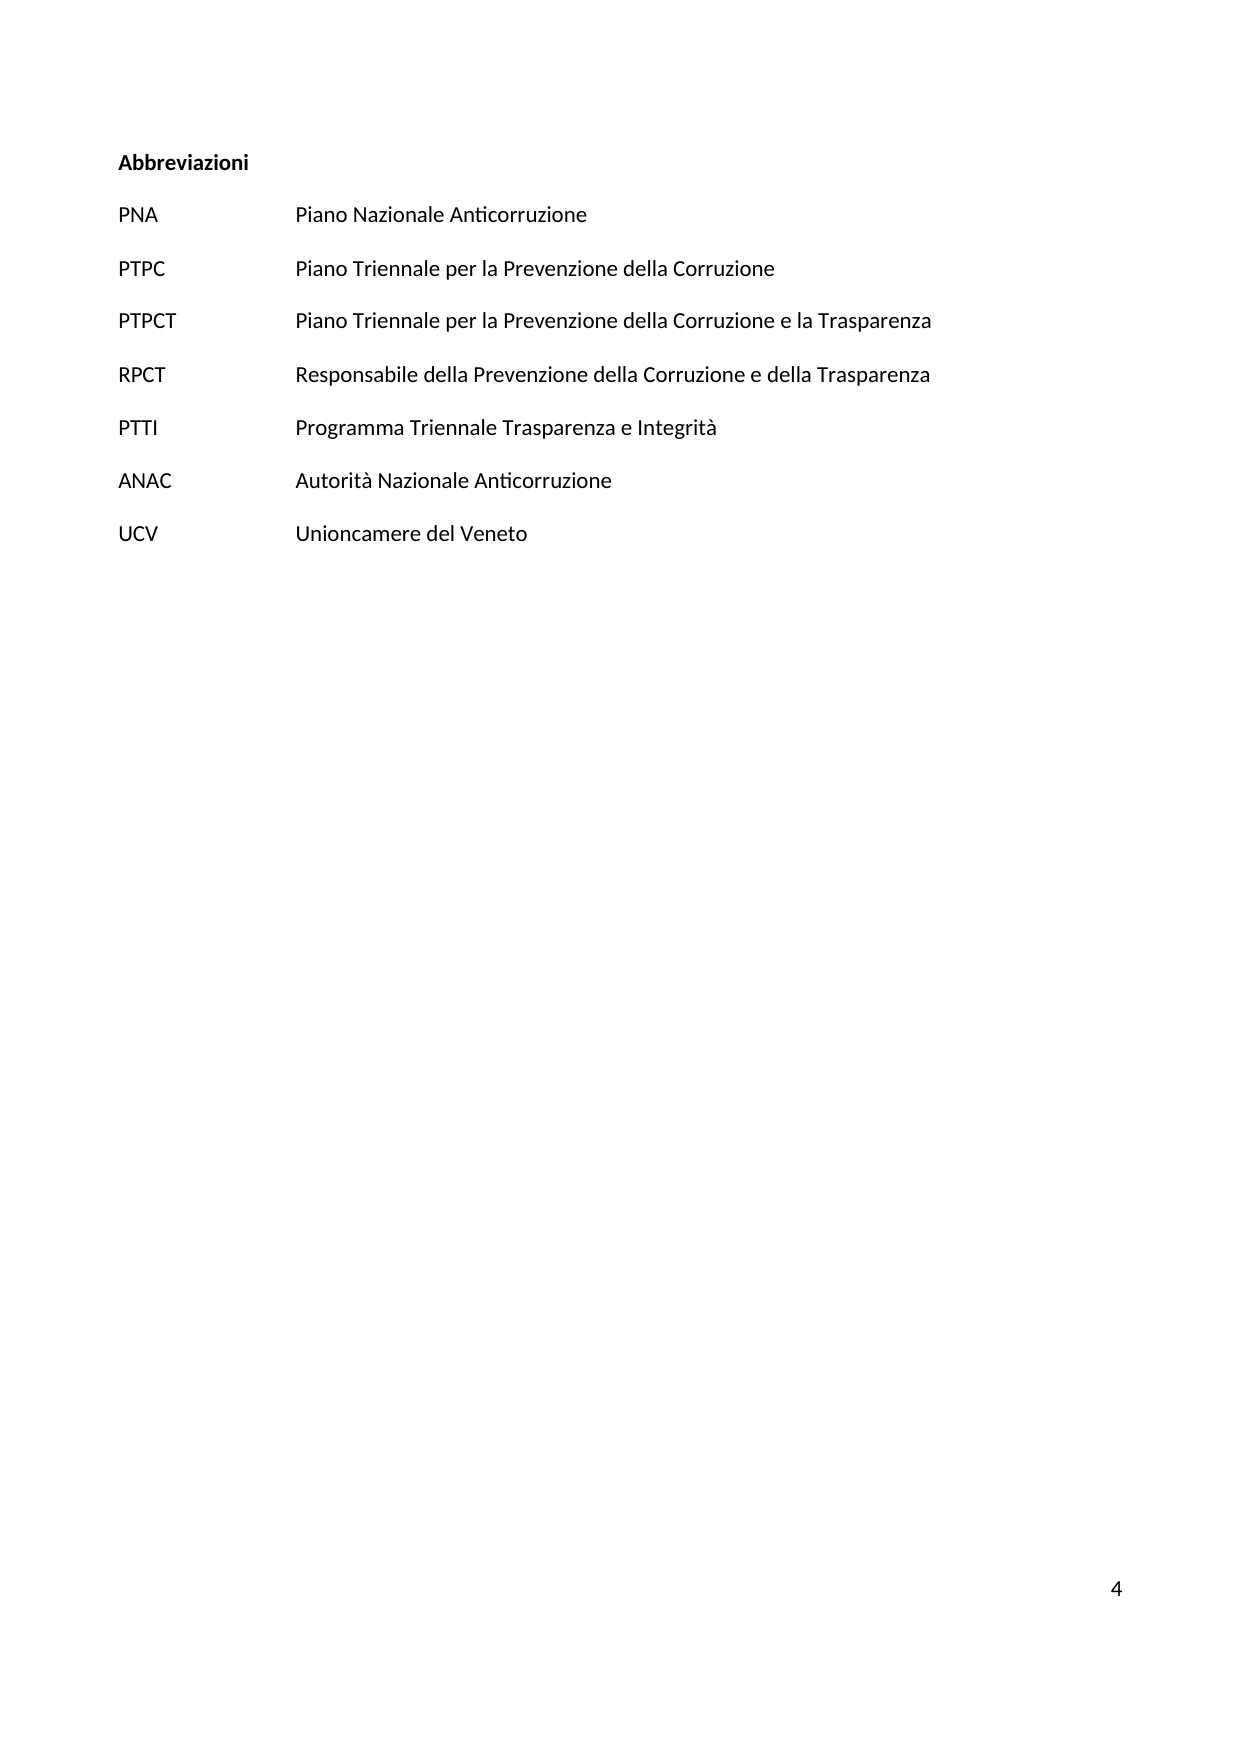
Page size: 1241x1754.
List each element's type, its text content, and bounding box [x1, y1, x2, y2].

text PNA Piano Nazionale Anticorruzione [118, 201, 1122, 229]
text RPCT Responsabile della Prevenzione della Corruzione e della Trasparenza [118, 360, 1122, 388]
text PTPC Piano Triennale per la Prevenzione della Corruzione [118, 254, 1122, 282]
text PTTI Programma Triennale Trasparenza e Integrità [118, 413, 1122, 441]
text Abbreviazioni [118, 148, 1122, 176]
text ANAC Autorità Nazionale Anticorruzione [118, 466, 1122, 494]
text UCV Unioncamere del Veneto [118, 519, 1122, 547]
text PTPCT Piano Triennale per la Prevenzione della Corruzione e la Trasparenza [118, 307, 1122, 335]
